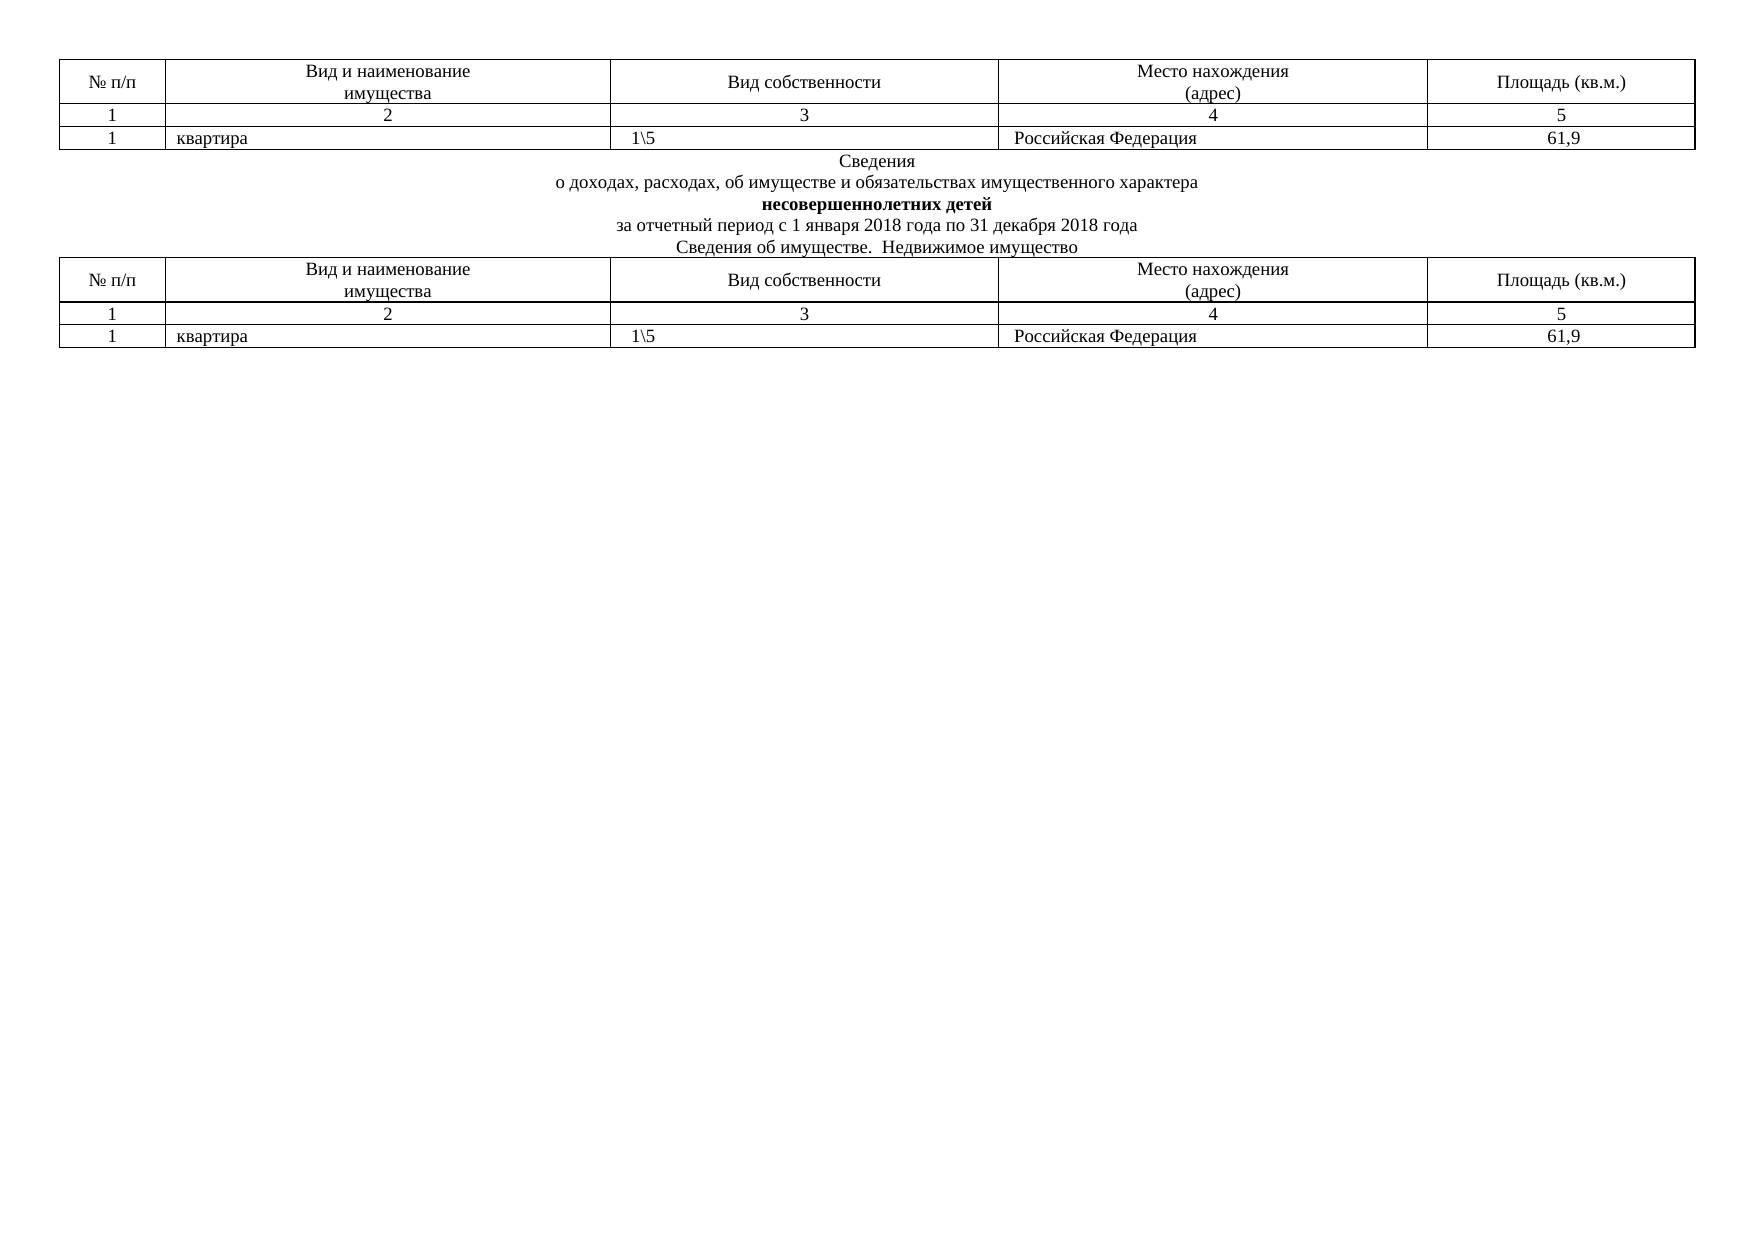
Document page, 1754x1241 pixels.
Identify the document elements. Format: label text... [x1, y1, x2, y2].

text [59, 171, 1695, 193]
table_cell 1\5 [611, 127, 998, 148]
table_header Вид собственности [611, 60, 998, 103]
table_cell 4 [999, 303, 1427, 324]
table_cell Российская Федерация [999, 325, 1427, 347]
table_cell 1 [60, 104, 165, 126]
table_cell 61,9 [1428, 325, 1694, 347]
table_cell квартира [166, 325, 610, 347]
text за отчетный период с 1 января 2018 года по 31 декабря 2018 года [59, 214, 1695, 236]
table_cell 1 [60, 127, 165, 148]
table_header Место нахождения (адрес) [999, 258, 1427, 301]
table_cell 2 [166, 303, 610, 324]
text Сведения об имуществе. Недвижимое имущество [59, 236, 1695, 257]
table_cell 2 [166, 104, 610, 126]
table_header № п/п [60, 60, 165, 103]
table_header № п/п [60, 258, 165, 301]
table_cell 3 [611, 303, 998, 324]
table_header Площадь (кв.м.) [1428, 60, 1694, 103]
table_header Вид и наименование имущества [166, 258, 610, 301]
table_cell 5 [1428, 303, 1694, 324]
table_cell квартира [166, 127, 610, 148]
table_cell 5 [1428, 104, 1694, 126]
table_cell 3 [611, 104, 998, 126]
table_cell 1 [60, 303, 165, 324]
table_cell 61,9 [1428, 127, 1694, 148]
table_cell 1 [60, 325, 165, 347]
table_header Площадь (кв.м.) [1428, 258, 1694, 301]
table_header Вид собственности [611, 258, 998, 301]
table_cell 4 [999, 104, 1427, 126]
text несовершеннолетних детей [59, 193, 1695, 214]
text Сведения [59, 150, 1695, 171]
table_header Вид и наименование имущества [166, 60, 610, 103]
table_header Место нахождения (адрес) [999, 60, 1427, 103]
table_cell Российская Федерация [999, 127, 1427, 148]
table_cell 1\5 [611, 325, 998, 347]
